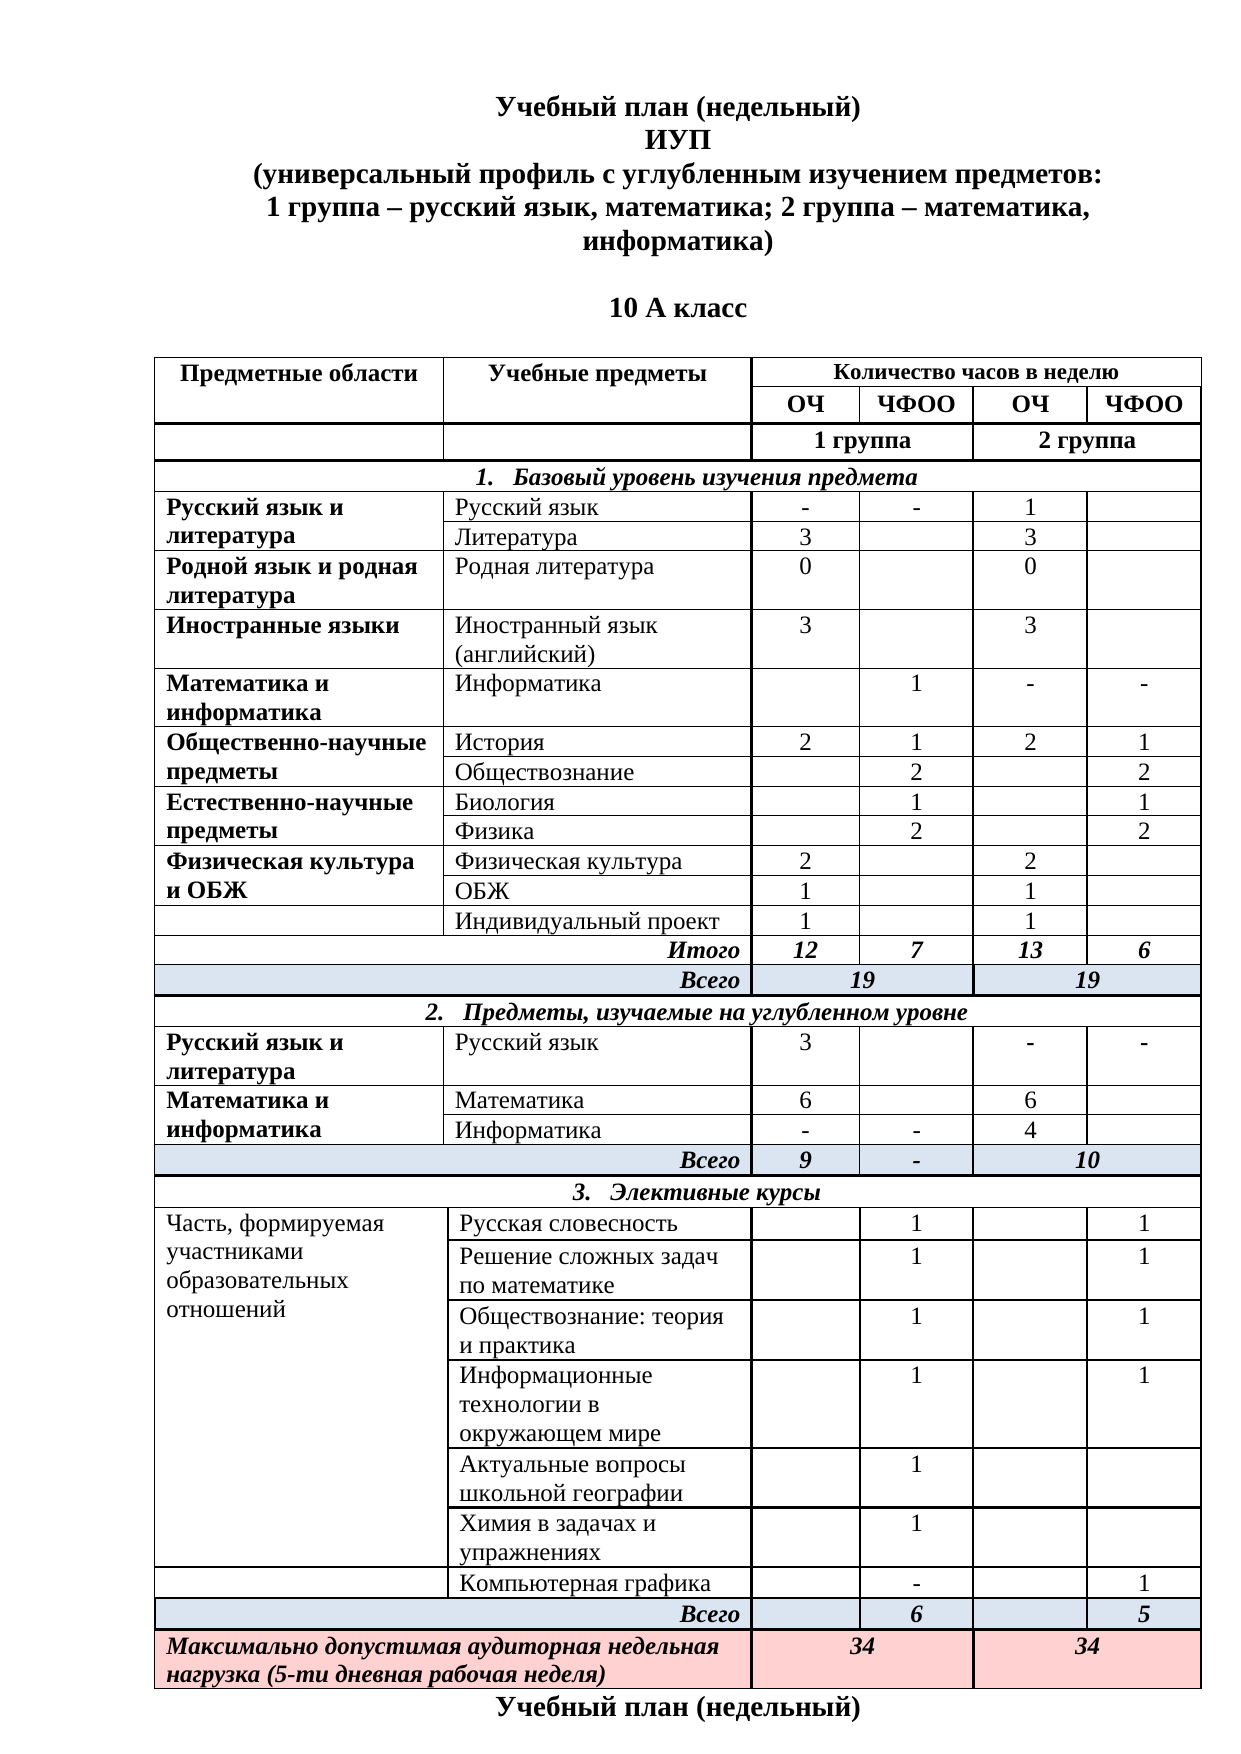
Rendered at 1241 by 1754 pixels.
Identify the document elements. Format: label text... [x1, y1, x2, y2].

table_cell 3 [974, 610, 1086, 667]
table_cell Родная литература [444, 551, 750, 609]
table_cell Математика и информатика [155, 1086, 443, 1144]
table_cell 1 [1088, 1301, 1200, 1358]
table_cell [753, 757, 859, 786]
table_cell Русский язык [444, 1027, 750, 1084]
table_cell Русский язык [444, 492, 750, 521]
table_cell [155, 906, 443, 934]
table_cell ЧФОО [860, 387, 972, 422]
table_cell 1 [1088, 1568, 1200, 1597]
table_cell [1088, 1509, 1200, 1566]
table_cell [1088, 1086, 1200, 1114]
table_cell 4 [974, 1115, 1086, 1144]
table_cell 1 [974, 492, 1086, 521]
table_cell [1088, 522, 1200, 550]
table_cell - [753, 1115, 859, 1144]
table_cell Актуальные вопросы школьной географии [449, 1449, 750, 1506]
table_cell 2 [974, 727, 1086, 756]
table_cell [860, 906, 972, 934]
table_cell 1 [753, 906, 859, 934]
table_cell Математика и информатика [155, 669, 443, 726]
table_cell - [861, 1568, 972, 1597]
table_cell 2 [1088, 757, 1200, 786]
table_cell 7 [860, 936, 972, 964]
table_cell Информационные технологии в окружающем мире [449, 1361, 750, 1447]
table_cell 1 [1088, 1208, 1200, 1239]
table_cell ОЧ [974, 387, 1086, 422]
table_cell [753, 816, 859, 845]
table_cell - [860, 492, 972, 521]
table_cell 0 [753, 551, 859, 609]
table_cell 1 [1088, 787, 1200, 815]
text Учебный план (недельный) [175, 1689, 1181, 1723]
table_cell 1 [753, 876, 859, 905]
table_cell [1088, 906, 1200, 934]
table_cell Физическая культура и ОБЖ [155, 846, 443, 905]
table_cell Физика [444, 816, 750, 845]
table_cell [444, 425, 750, 459]
table_cell - [974, 1027, 1086, 1084]
table_header Учебные предметы [444, 358, 750, 422]
table_cell 2 [974, 846, 1086, 875]
table_cell Математика [444, 1086, 750, 1114]
table_cell 2 группа [974, 425, 1200, 459]
table_cell - [860, 1115, 972, 1144]
table_cell 34 [753, 1631, 972, 1688]
table_cell 1 [974, 906, 1086, 934]
table_cell 12 [753, 936, 859, 964]
table_cell Всего [155, 965, 750, 994]
text (универсальный профиль с углубленным изучением предметов: [175, 156, 1181, 189]
table_cell 1 группа [753, 425, 972, 459]
table_cell 1 [860, 787, 972, 815]
table_cell 1 [1088, 727, 1200, 756]
table_cell 1 [861, 1208, 972, 1239]
table_cell [753, 1301, 859, 1358]
table_cell Иностранный язык (английский) [444, 610, 750, 667]
table_cell Часть, формируемая участниками образовательных отношений [155, 1208, 447, 1566]
table_cell [155, 425, 443, 459]
table_cell 1 [861, 1509, 972, 1566]
table_cell [753, 787, 859, 815]
table_cell Решение сложных задач по математике [449, 1241, 750, 1299]
table_cell Иностранные языки [155, 610, 443, 667]
table_cell Обществознание [444, 757, 750, 786]
table_cell [1088, 846, 1200, 875]
table_cell Обществознание: теория и практика [449, 1301, 750, 1358]
table_header Предметные области [155, 358, 443, 422]
table_cell Родной язык и родная литература [155, 551, 443, 609]
table_cell [974, 1361, 1086, 1447]
table_cell 3 [753, 522, 859, 550]
table_cell [753, 1509, 859, 1566]
table_cell 1 [861, 1241, 972, 1299]
table_cell [860, 551, 972, 609]
table_cell [974, 757, 1086, 786]
table_cell 1 [860, 727, 972, 756]
table_cell 1 [974, 876, 1086, 905]
table_cell Информатика [444, 669, 750, 726]
table_cell Максимально допустимая аудиторная недельная нагрузка (5-ти дневная рабочая неделя) [155, 1631, 750, 1688]
table_cell 2 [753, 727, 859, 756]
table_cell Предметы, изучаемые на углубленном уровне [155, 997, 1200, 1026]
table_cell [974, 816, 1086, 845]
table_cell [1088, 1449, 1200, 1506]
table_cell 1 [1088, 1361, 1200, 1447]
table_cell 6 [974, 1086, 1086, 1114]
table_cell 1 [860, 669, 972, 726]
table_cell 3 [974, 522, 1086, 550]
table_cell [860, 610, 972, 667]
table_cell [974, 1599, 1086, 1628]
table_cell ОБЖ [444, 876, 750, 905]
table_cell Компьютерная графика [449, 1568, 750, 1597]
table_cell [860, 522, 972, 550]
table_cell 1 [861, 1361, 972, 1447]
table_cell 2 [860, 757, 972, 786]
table_cell [974, 1241, 1086, 1299]
table_cell [753, 1449, 859, 1506]
table_cell [860, 1086, 972, 1114]
text 10 А класс [175, 290, 1181, 323]
table_cell [974, 1208, 1086, 1239]
table_cell 3 [753, 610, 859, 667]
table_cell 10 [974, 1145, 1200, 1174]
table_cell 2 [1088, 816, 1200, 845]
table_cell 1 [1088, 1241, 1200, 1299]
table_cell Всего [155, 1145, 750, 1174]
table_cell ОЧ [753, 387, 859, 422]
table_cell 13 [974, 936, 1086, 964]
table_cell - [1088, 669, 1200, 726]
table_cell Литература [444, 522, 750, 550]
table_cell Элективные курсы [155, 1177, 1200, 1207]
table_cell - [860, 1145, 972, 1174]
table_cell 2 [860, 816, 972, 845]
table_cell [753, 669, 859, 726]
table_cell - [753, 492, 859, 521]
table_cell [860, 846, 972, 875]
table_cell Химия в задачах и упражнениях [449, 1509, 750, 1566]
table_cell 6 [753, 1086, 859, 1114]
table_cell [974, 787, 1086, 815]
table_cell [974, 1449, 1086, 1506]
table_cell Физическая культура [444, 846, 750, 875]
table_cell [860, 1027, 972, 1084]
table_cell 6 [1088, 936, 1200, 964]
table_cell История [444, 727, 750, 756]
table_cell Итого [155, 936, 750, 964]
table_cell Русская словесность [449, 1208, 750, 1239]
text Учебный план (недельный) [175, 89, 1181, 122]
table_cell [753, 1241, 859, 1299]
table_cell Русский язык и литература [155, 1027, 443, 1084]
table_cell 19 [975, 965, 1200, 994]
table_cell [1088, 1115, 1200, 1144]
table_cell 2 [753, 846, 859, 875]
text ИУП [175, 122, 1181, 156]
table_cell 5 [1088, 1599, 1200, 1628]
table_cell ЧФОО [1088, 387, 1200, 422]
table_cell 3 [753, 1027, 859, 1084]
table_cell Биология [444, 787, 750, 815]
table_cell Естественно-научные предметы [155, 787, 443, 845]
table_cell [753, 1568, 859, 1597]
table_cell Информатика [444, 1115, 750, 1144]
table_cell [860, 876, 972, 905]
table_cell [753, 1361, 859, 1447]
table_header Количество часов в неделю [753, 358, 1201, 386]
table_cell [974, 1568, 1086, 1597]
table_cell [1088, 551, 1200, 609]
table_cell [753, 1599, 859, 1628]
table_cell [1088, 492, 1200, 521]
table_cell 19 [753, 965, 972, 994]
table_cell 6 [861, 1599, 972, 1628]
text 1 группа – русский язык, математика; 2 группа – математика, информатика) [175, 189, 1181, 256]
table_cell 34 [975, 1631, 1200, 1688]
table_cell Русский язык и литература [155, 492, 443, 550]
table_cell [155, 1568, 447, 1597]
table_cell 9 [753, 1145, 859, 1174]
table_cell Общественно-научные предметы [155, 727, 443, 786]
table_cell 0 [974, 551, 1086, 609]
table_cell - [974, 669, 1086, 726]
table_cell 1 [861, 1301, 972, 1358]
table_cell [974, 1301, 1086, 1358]
table_cell 1 [861, 1449, 972, 1506]
table_cell Всего [156, 1599, 750, 1628]
table_cell [1088, 876, 1200, 905]
table_cell - [1088, 1027, 1200, 1084]
table_cell [1088, 610, 1200, 667]
table_cell [974, 1509, 1086, 1566]
table_cell Индивидуальный проект [444, 906, 750, 934]
table_cell Базовый уровень изучения предмета [155, 462, 1200, 491]
table_cell [753, 1208, 859, 1239]
